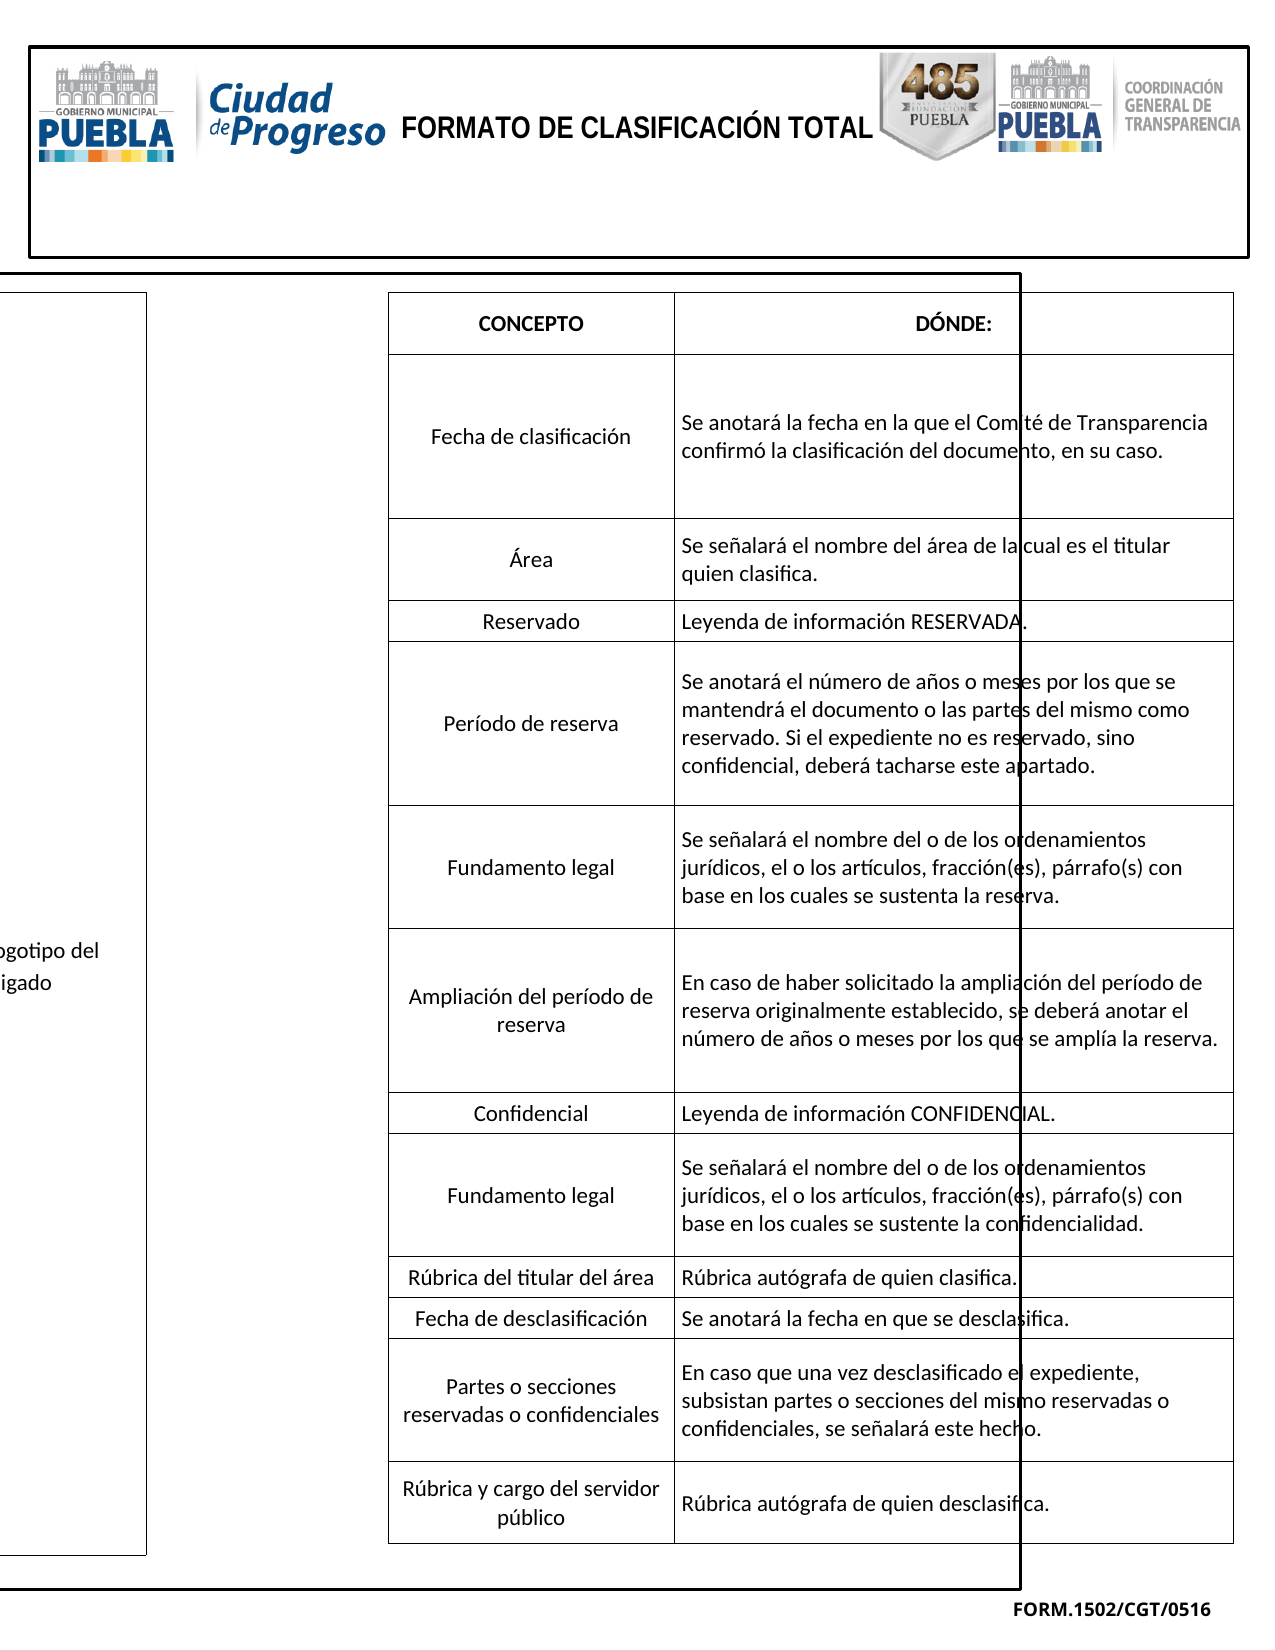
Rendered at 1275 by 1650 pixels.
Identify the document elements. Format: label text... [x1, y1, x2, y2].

table_cell Rúbrica y cargo del servidor público [389, 1462, 674, 1543]
table_cell Período de reserva [389, 642, 674, 805]
table_cell Se anotará la fecha en la que el Comité de Transparencia confirmó la clasificación del documento, en su caso. [675, 355, 1233, 518]
picture [39, 61, 386, 165]
table_cell Se anotará el número de años o meses por los que se mantendrá el documento o las partes del mismo como reservado. Si el expediente no es reservado, sino confidencial, deberá tacharse este apartado. [675, 642, 1233, 805]
table_cell Partes o secciones reservadas o confidenciales [389, 1339, 674, 1461]
table_cell Rúbrica del titular del área [389, 1257, 674, 1297]
table_cell Se anotará la fecha en que se desclasifica. [675, 1298, 1233, 1338]
table_cell Se señalará el nombre del o de los ordenamientos jurídicos, el o los artículos, fracción(es), párrafo(s) con base en los cuales se sustente la confidencialidad. [675, 1134, 1233, 1256]
picture [878, 51, 997, 163]
table_cell Área [389, 519, 674, 600]
table_cell Rúbrica autógrafa de quien clasifica. [675, 1257, 1233, 1297]
table_cell Fecha de clasificación [389, 355, 674, 518]
table_cell En caso de haber solicitado la ampliación del período de reserva originalmente establecido, se deberá anotar el número de años o meses por los que se amplía la reserva. [675, 929, 1233, 1092]
table_header CONCEPTO [389, 293, 674, 354]
table_cell Fundamento legal [389, 1134, 674, 1256]
table_cell Confidencial [389, 1093, 674, 1133]
table_cell Leyenda de información RESERVADA. [675, 601, 1233, 641]
picture [998, 56, 1241, 152]
table_cell Reservado [389, 601, 674, 641]
table_cell Ampliación del período de reserva [389, 929, 674, 1092]
table_cell Fecha de desclasificación [389, 1298, 674, 1338]
table_cell Fundamento legal [389, 806, 674, 928]
table_cell Se señalará el nombre del área de la cual es el titular quien clasifica. [675, 519, 1233, 600]
table_cell Rúbrica autógrafa de quien desclasifica. [675, 1462, 1233, 1543]
table_header DÓNDE: [675, 293, 1233, 354]
table_cell Se señalará el nombre del o de los ordenamientos jurídicos, el o los artículos, fracción(es), párrafo(s) con base en los cuales se sustenta la reserva. [675, 806, 1233, 928]
table_cell Leyenda de información CONFIDENCIAL. [675, 1093, 1233, 1133]
table_cell En caso que una vez desclasificado el expediente, subsistan partes o secciones del mismo reservadas o confidenciales, se señalará este hecho. [675, 1339, 1233, 1461]
